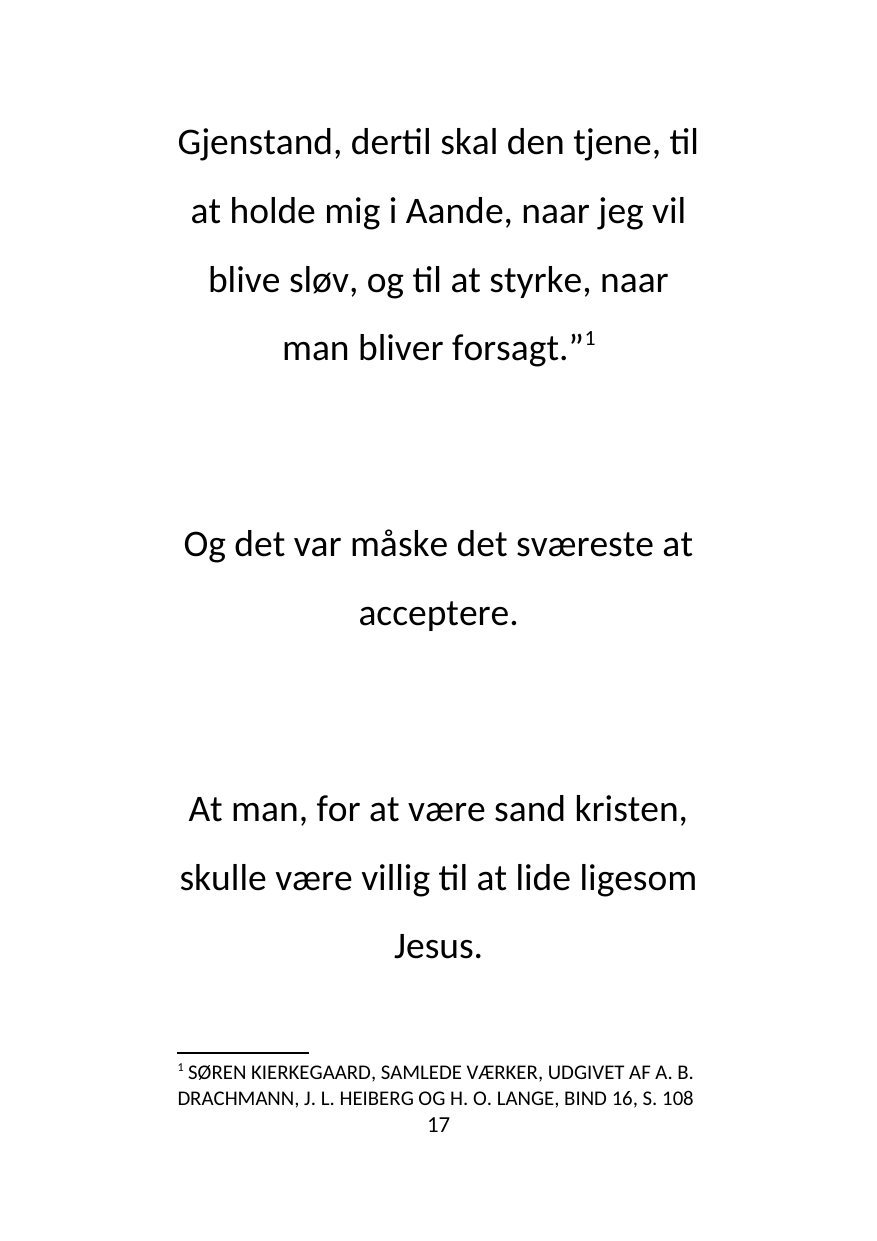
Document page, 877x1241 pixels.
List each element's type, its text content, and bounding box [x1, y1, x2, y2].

text At man, for at være sand kristen, skulle være villig til at lide ligesom Jesus. [177, 785, 700, 968]
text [177, 118, 700, 370]
text Og det var måske det sværeste at acceptere. [177, 520, 700, 635]
